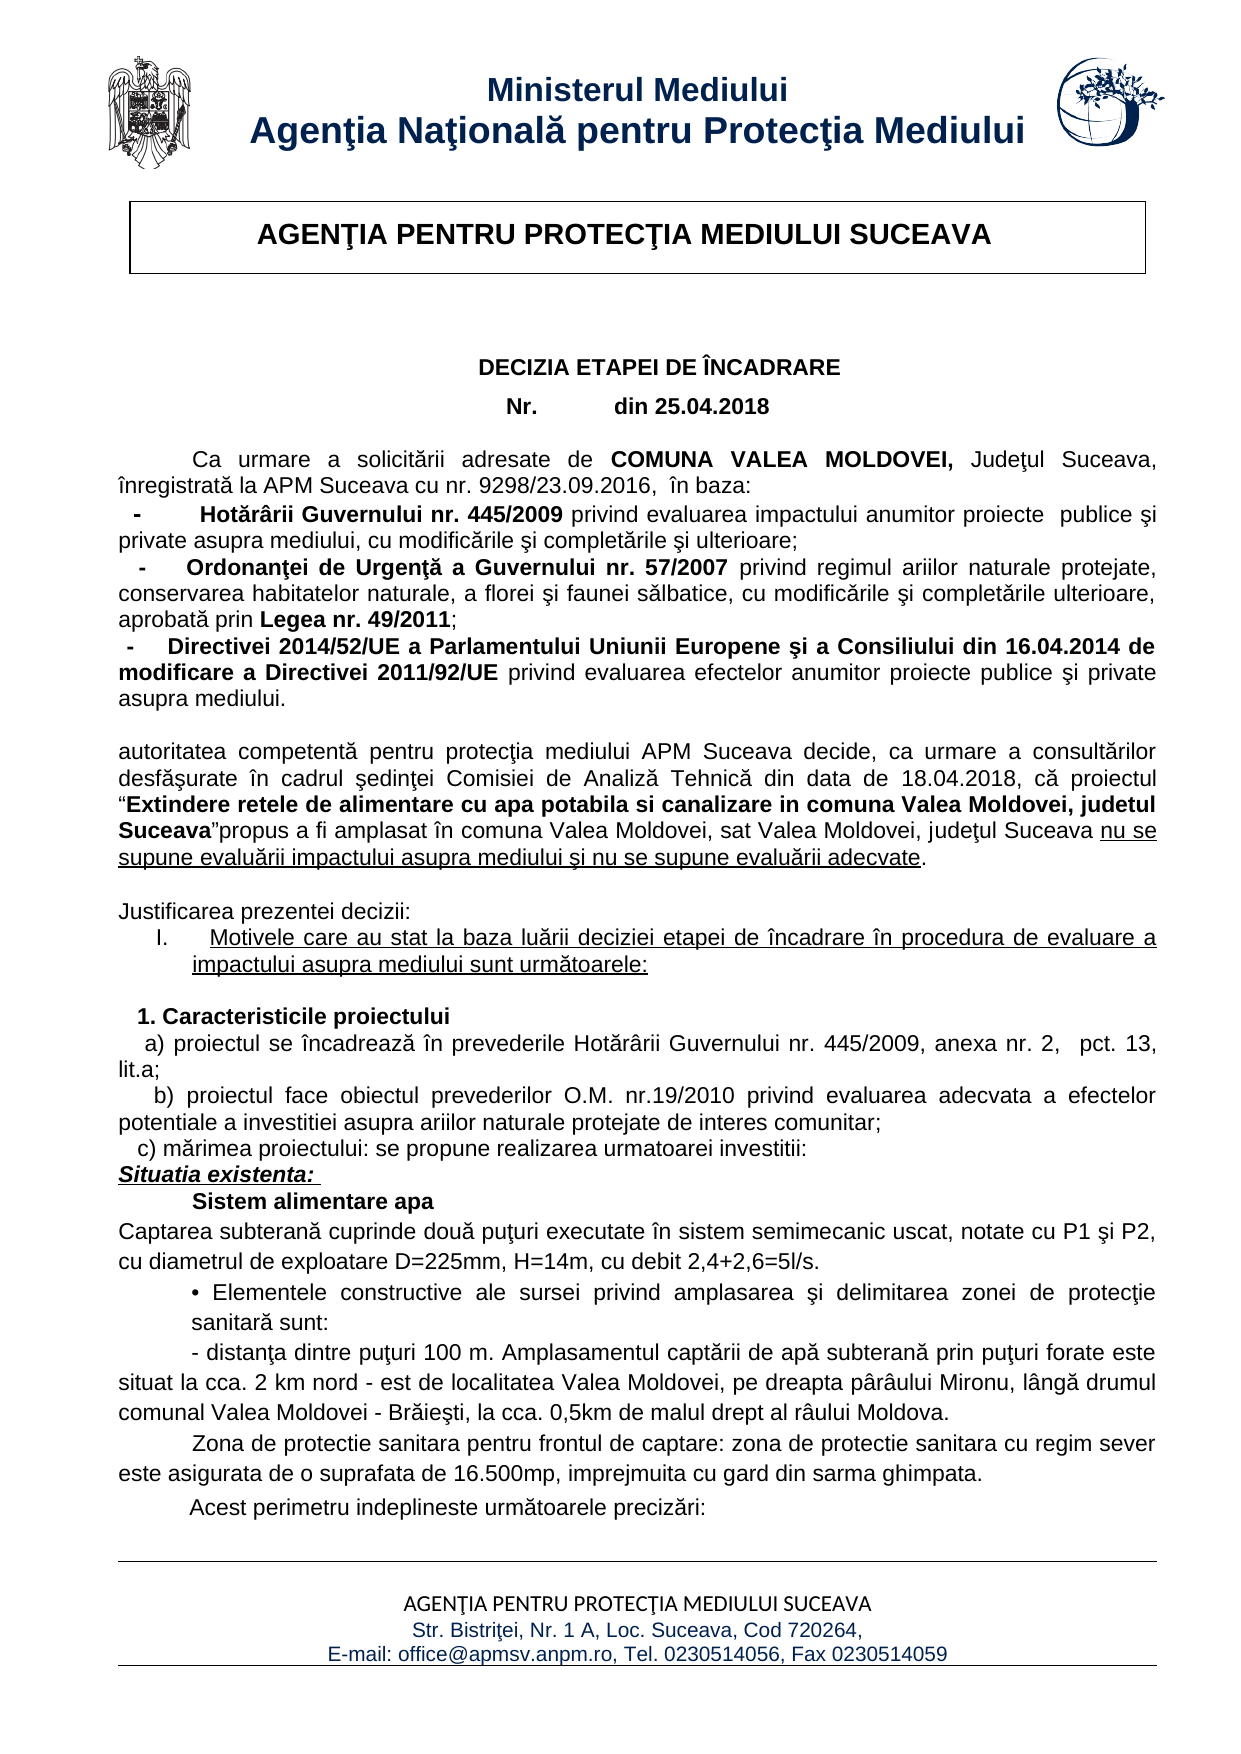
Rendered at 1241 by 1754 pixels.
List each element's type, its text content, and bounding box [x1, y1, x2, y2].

text Captarea subterană cuprinde două puţuri executate în sistem semimecanic uscat, notate cu P1 şi P2, cu diametrul de exploatare D=225mm, H=14m, cu debit 2,4+2,6=5l/s. [118, 1218, 1157, 1274]
text Situatia existenta: [118, 1161, 1157, 1188]
text - Directivei 2014/52/UE a Parlamentului Uniunii Europene şi a Consiliului din 16.04.2014 de modificare a Directivei 2011/92/UE privind evaluarea efectelor anumitor proiecte publice şi private asupra mediului. [118, 633, 1157, 712]
text Ca urmare a solicitării adresate de COMUNA VALEA MOLDOVEI, Judeţul Suceava, înregistrată la APM Suceava cu nr. 9298/23.09.2016, în baza: [118, 446, 1157, 498]
text autoritatea competentă pentru protecţia mediului APM Suceava decide, ca urmare a consultărilor desfăşurate în cadrul şedinţei Comisiei de Analiză Tehnică din data de 18.04.2018, că proiectul “Extindere retele de alimentare cu apa potabila si canalizare in comuna Valea Moldovei, judetul Suceava”propus a fi amplasat în comuna Valea Moldovei, sat Valea Moldovei, judeţul Suceava nu se supune evaluării impactului asupra mediului şi nu se supune evaluării adecvate. [118, 738, 1157, 870]
text a) proiectul se încadrează în prevederile Hotărârii Guvernului nr. 445/2009, anexa nr. 2, pct. 13, lit.a; [118, 1030, 1157, 1082]
text Zona de protectie sanitara pentru frontul de captare: zona de protectie sanitara cu regim sever este asigurata de o suprafata de 16.500mp, imprejmuita cu gard din sarma ghimpata. [118, 1429, 1157, 1486]
list Motivele care au stat la baza luării deciziei etapei de încadrare în procedura de evaluare a impactului asupra mediului sunt următoarele: [156, 924, 1157, 977]
list Hotărârii Guvernului nr. 445/2009 privind evaluarea impactului anumitor proiecte publice şi private asupra mediului, cu modificările şi completările şi ulterioare; [118, 498, 1157, 554]
text c) mărimea proiectului: se propune realizarea urmatoarei investitii: [118, 1135, 1157, 1161]
text Sistem alimentare apa [192, 1188, 1157, 1214]
text 1. Caracteristicile proiectului [137, 1003, 1157, 1030]
text Acest perimetru indeplineste următoarele precizări: [189, 1494, 1157, 1520]
subtitle DECIZIA ETAPEI DE ÎNCADRARE [118, 354, 1157, 381]
subtitle Nr. din 25.04.2018 [118, 393, 1157, 419]
text b) proiectul face obiectul prevederilor O.M. nr.19/2010 privind evaluarea adecvata a efectelor potentiale a investitiei asupra ariilor naturale protejate de interes comunitar; [118, 1082, 1157, 1135]
text • Elementele constructive ale sursei privind amplasarea şi delimitarea zonei de protecţie sanitară sunt: [191, 1278, 1157, 1335]
text Justificarea prezentei decizii: [118, 898, 1157, 924]
text - distanţa dintre puţuri 100 m. Amplasamentul captării de apă subterană prin puţuri forate este situat la cca. 2 km nord - est de localitatea Valea Moldovei, pe dreapta pârâului Mironu, lângă drumul comunal Valea Moldovei - Brăieşti, la cca. 0,5km de malul drept al râului Moldova. [118, 1339, 1157, 1426]
text - Ordonanţei de Urgenţă a Guvernului nr. 57/2007 privind regimul ariilor naturale protejate, conservarea habitatelor naturale, a florei şi faunei sǎlbatice, cu modificǎrile şi completǎrile ulterioare, aprobată prin Legea nr. 49/2011; [118, 554, 1157, 633]
